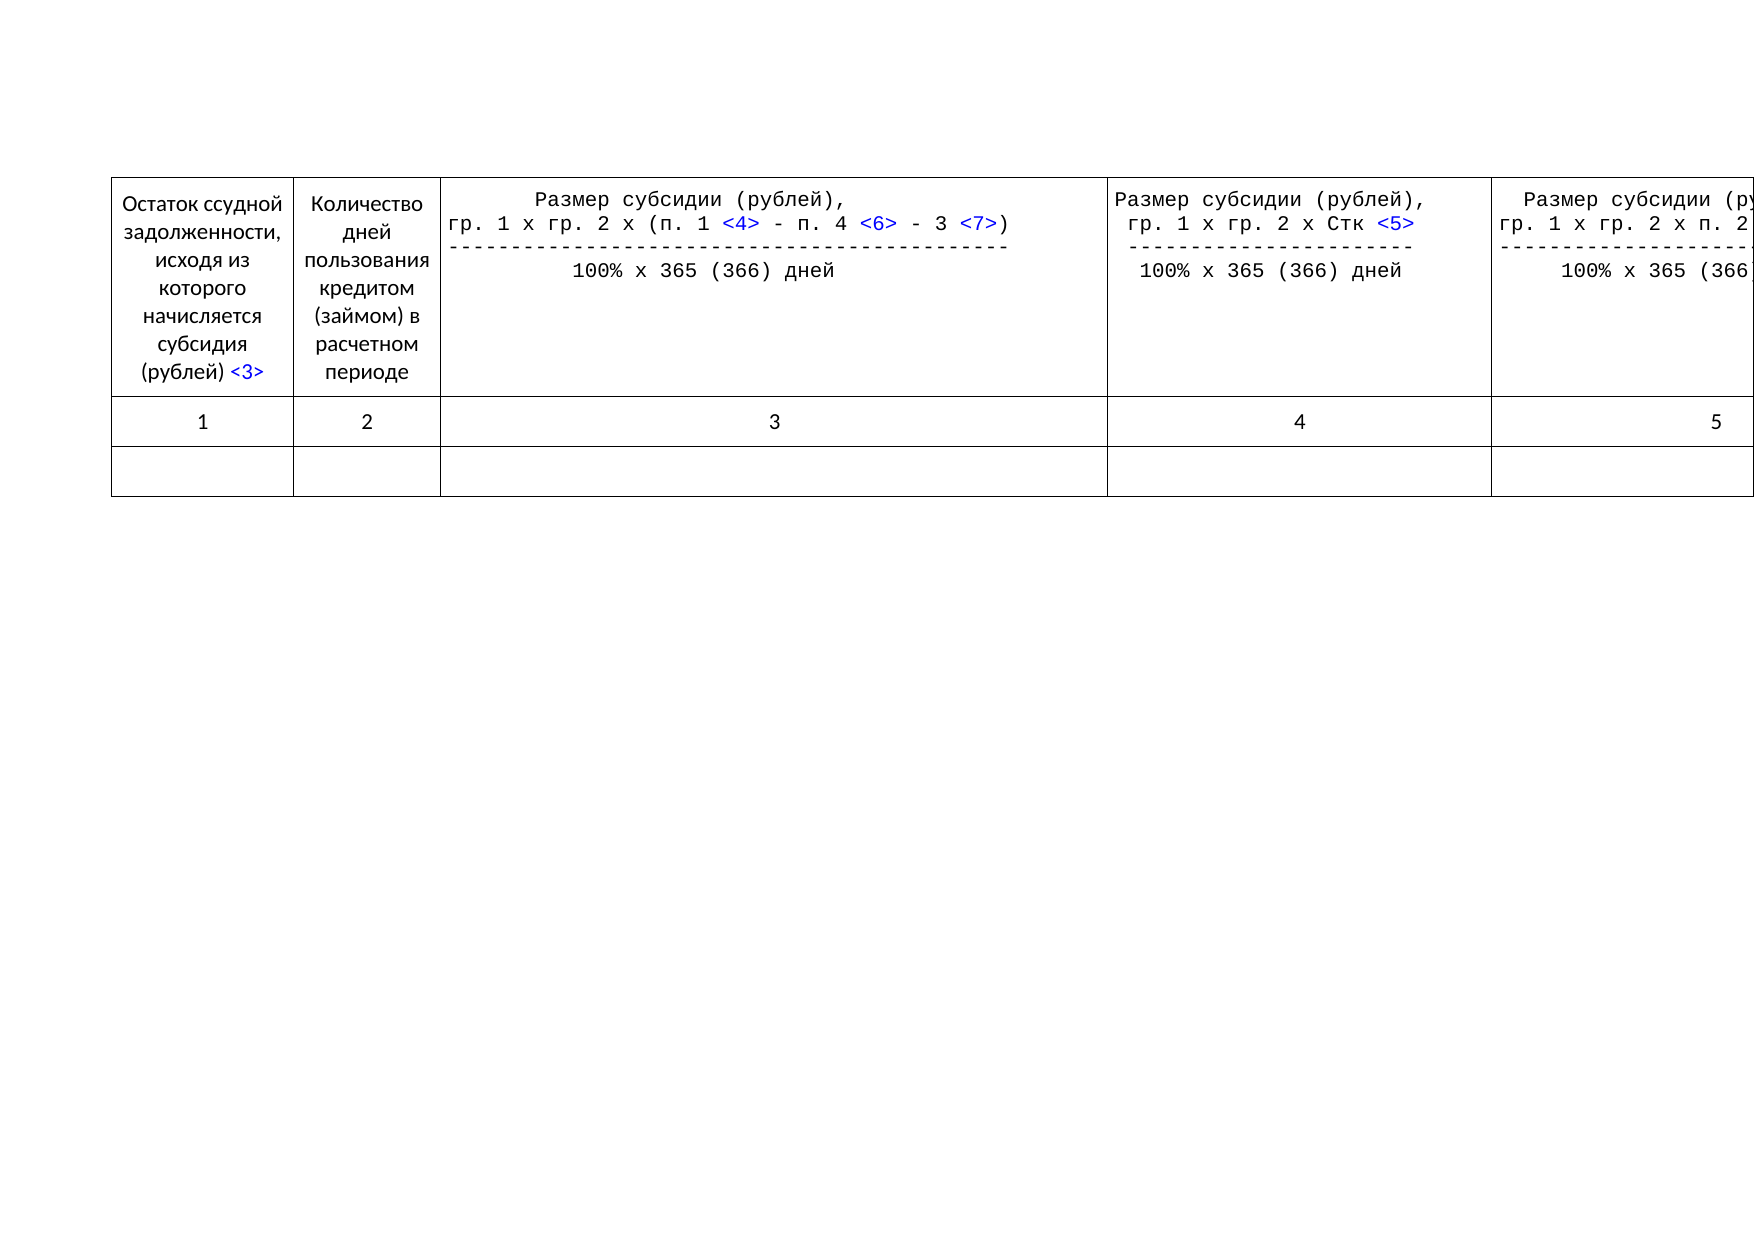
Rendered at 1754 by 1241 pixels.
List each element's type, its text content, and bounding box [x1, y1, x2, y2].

table_cell 4 [1108, 397, 1491, 446]
table_header Размер субсидии (рублей), гр. 1 x гр. 2 x (п. 1 <4> - п. 4 <6> - 3 <7>) --------------------------------------------- 100% x 365 (366) дней [441, 178, 1107, 396]
table_cell [294, 447, 440, 496]
table_header Размер субсидии (рублей), гр. 1 x гр. 2 x п. 2 x Стк <5> ------------------------------ 100% x 365 (366) дней [1492, 178, 1753, 396]
table_cell [112, 447, 293, 496]
table_cell 1 [112, 397, 293, 446]
table_header Остаток ссудной задолженности, исходя из которого начисляется субсидия (рублей) <3> [112, 178, 293, 396]
table_cell [441, 447, 1107, 496]
table_cell 5 [1492, 397, 1753, 446]
table_cell 2 [294, 397, 440, 446]
table_cell [1108, 447, 1491, 496]
table_header Количество дней пользования кредитом (займом) в расчетном периоде [294, 178, 440, 396]
table_cell [1492, 447, 1753, 496]
table_header Размер субсидии (рублей), гр. 1 x гр. 2 x Стк <5> ----------------------- 100% x 365 (366) дней [1108, 178, 1491, 396]
table_cell 3 [441, 397, 1107, 446]
